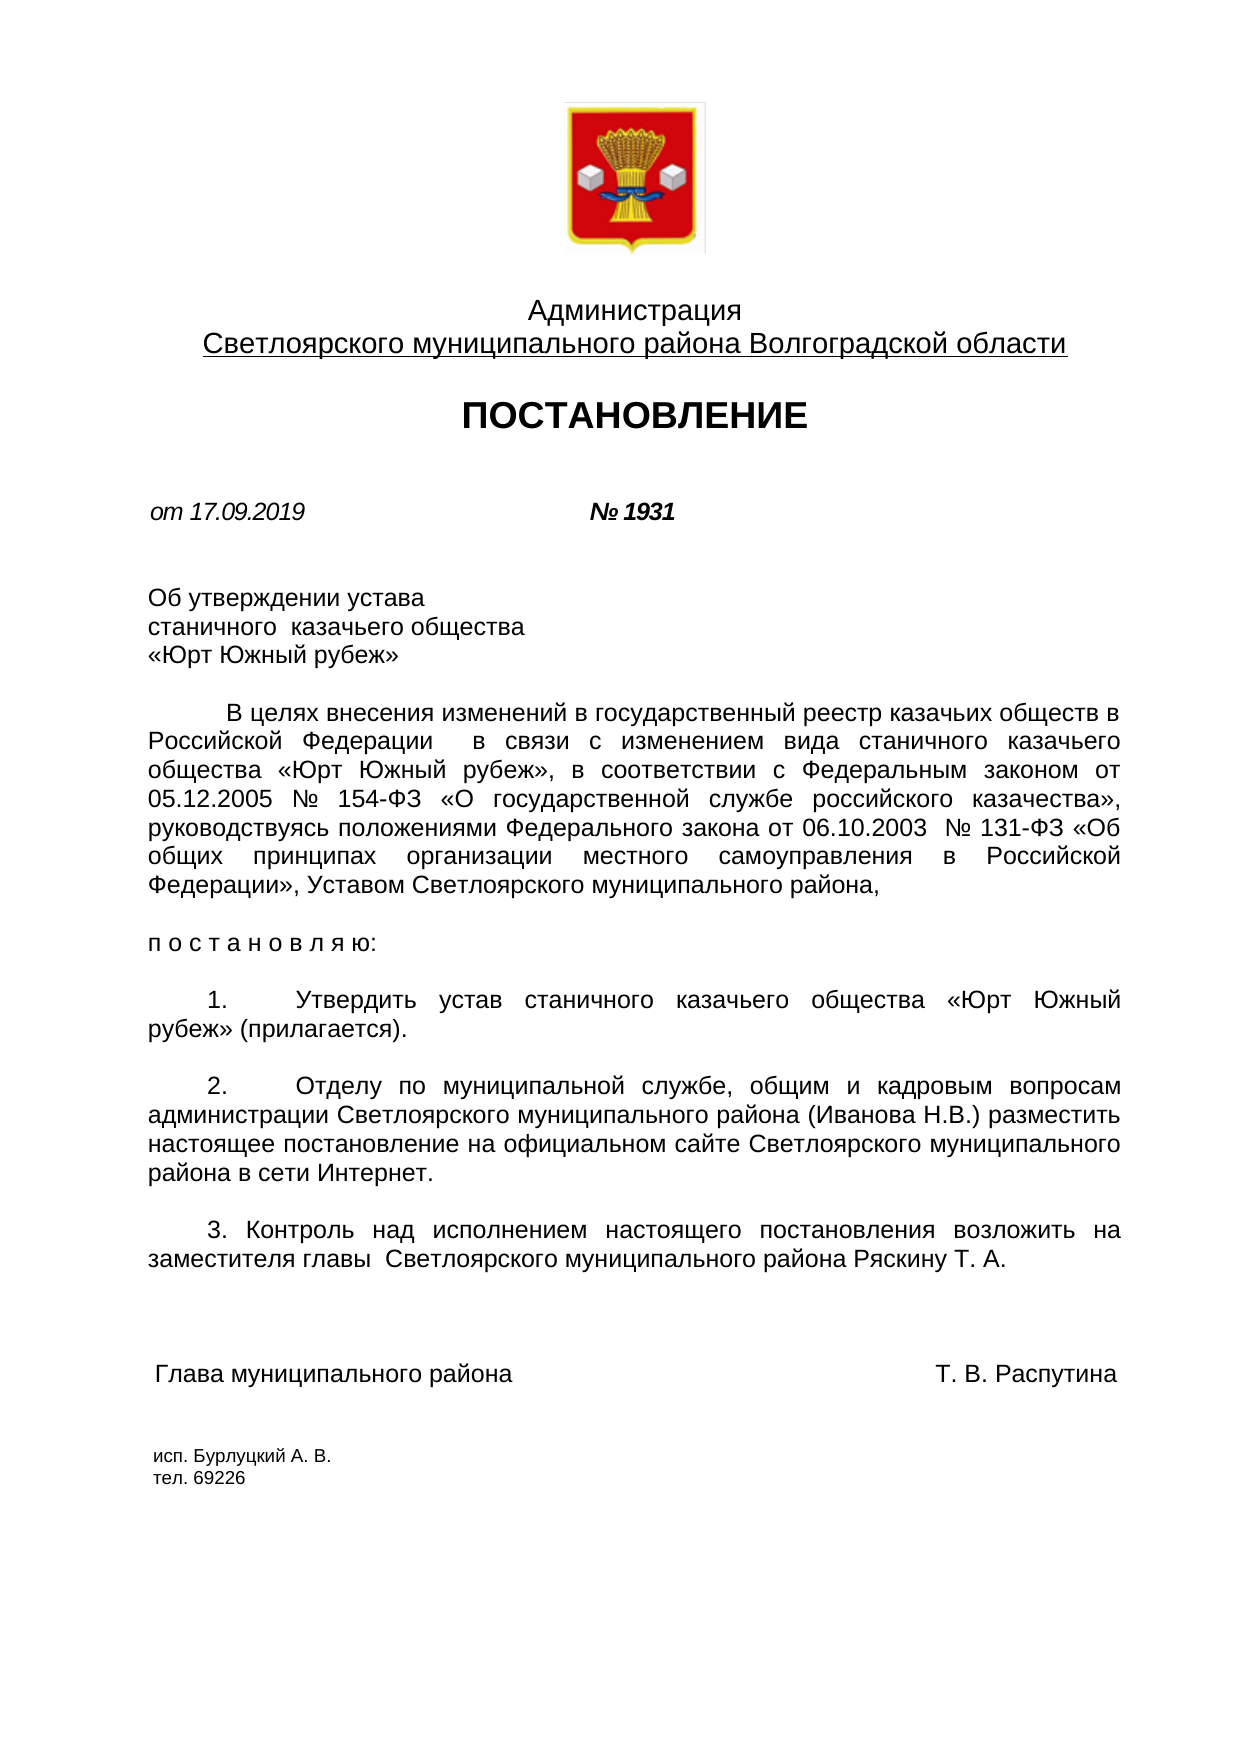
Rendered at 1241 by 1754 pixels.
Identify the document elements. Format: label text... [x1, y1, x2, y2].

text исп. Бурлуцкий А. В. [148, 1445, 1122, 1467]
text ПОСТАНОВЛЕНИЕ [148, 394, 1122, 437]
text от 17.09.2019 № 1931 [150, 497, 1122, 525]
list Отделу по муниципальной службе, общим и кадровым вопросам администрации Светлоярского муниципального района (Иванова Н.В.) разместить настоящее постановление на официальном сайте Светлоярского муниципального района в сети Интернет. [148, 1071, 1122, 1186]
text Об утверждении устава [148, 583, 1122, 612]
text п о с т а н о в л я ю: [148, 927, 1122, 956]
picture [563, 102, 707, 254]
text Глава муниципального района Т. В. Распутина [148, 1359, 1122, 1387]
text «Юрт Южный рубеж» [148, 640, 1122, 669]
text станичного казачьего общества [148, 612, 1122, 640]
text В целях внесения изменений в государственный реестр казачьих обществ в Российской Федерации в связи с изменением вида станичного казачьего общества «Юрт Южный рубеж», в соответствии с Федеральным законом от 05.12.2005 № 154-ФЗ «О государственной службе российского казачества», руководствуясь положениями Федерального закона от 06.10.2003 № 131-ФЗ «Об общих принципах организации местного самоуправления в Российской Федерации», Уставом Светлоярского муниципального района, [148, 697, 1122, 899]
list Утвердить устав станичного казачьего общества «Юрт Южный рубеж» (прилагается). [148, 985, 1122, 1042]
text тел. 69226 [148, 1467, 1122, 1488]
text 3. Контроль над исполнением настоящего постановления возложить на заместителя главы Светлоярского муниципального района Ряскину Т. А. [148, 1215, 1122, 1272]
text Администрация [148, 293, 1122, 327]
text Светлоярского муниципального района Волгоградской области [148, 327, 1122, 360]
